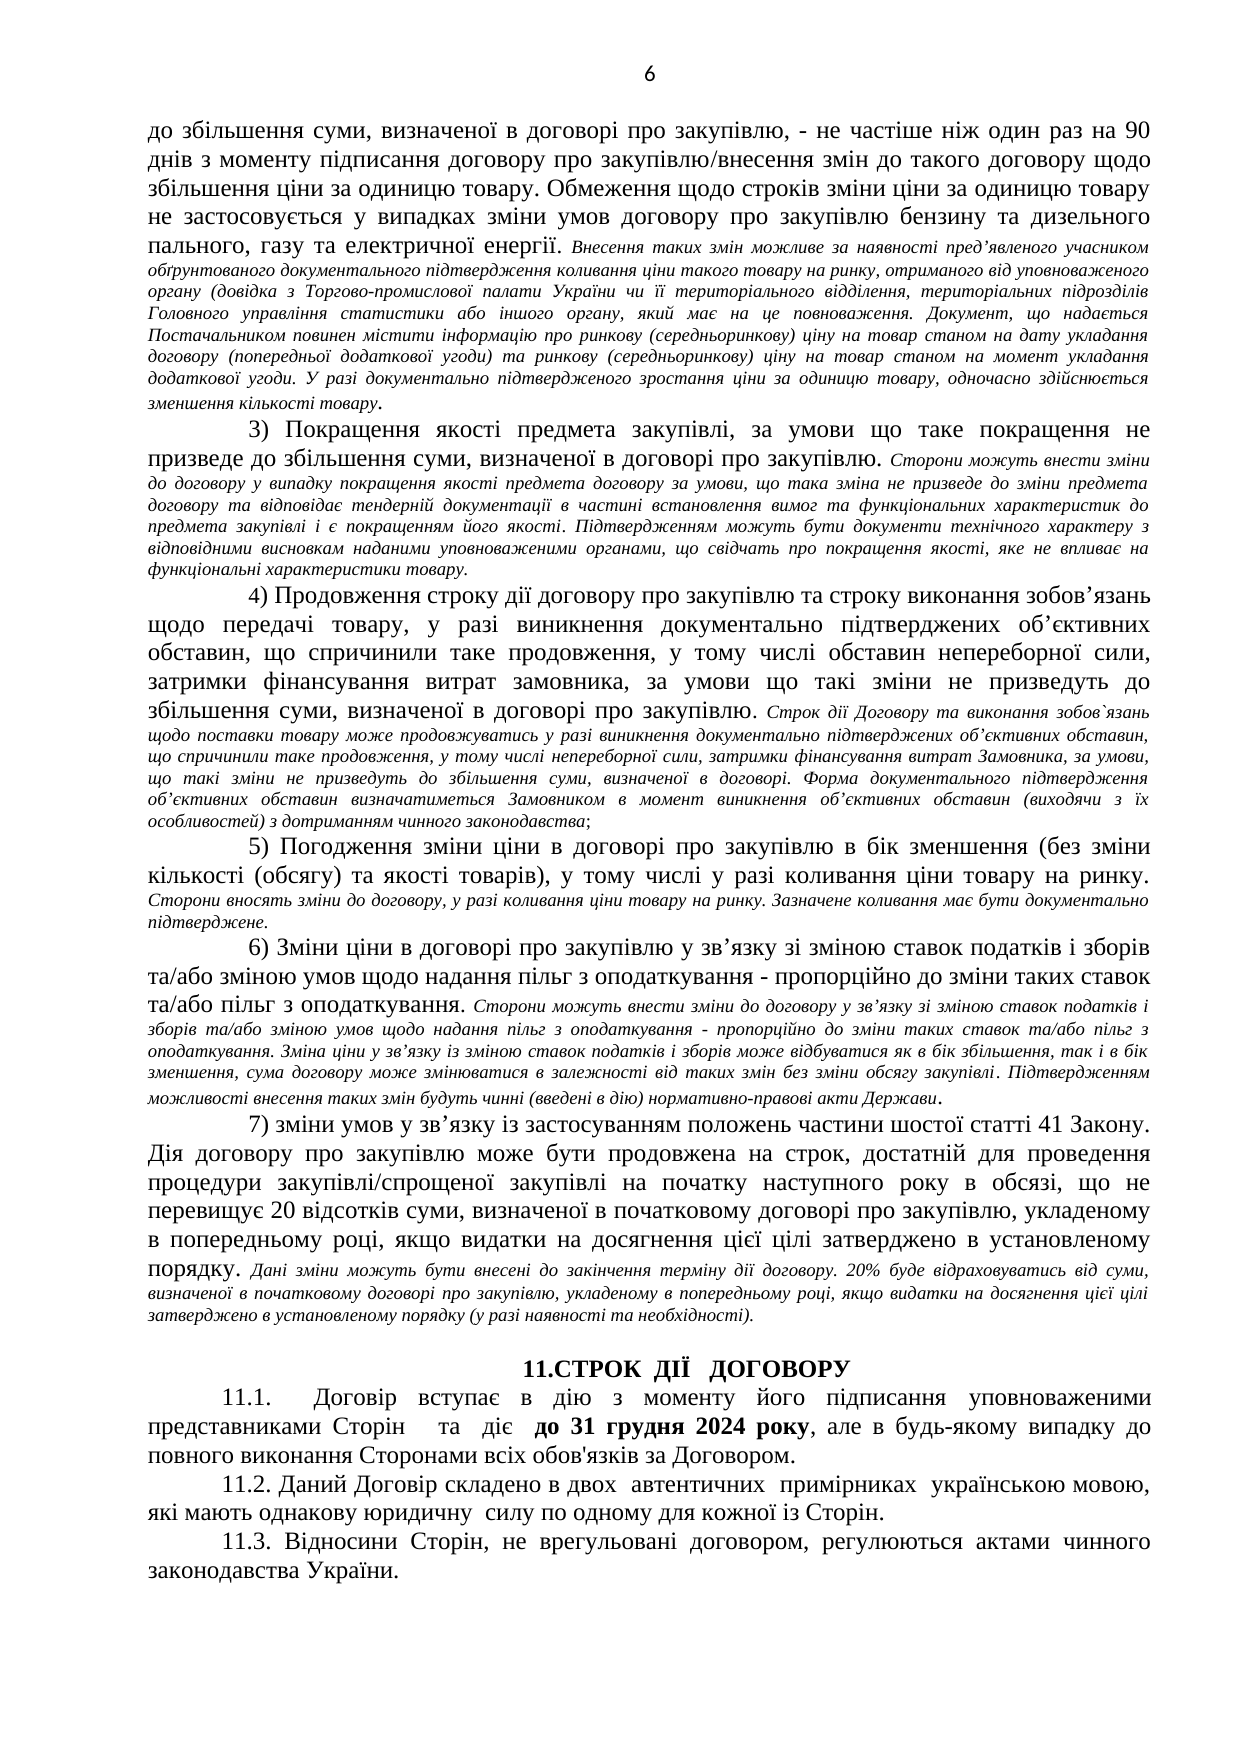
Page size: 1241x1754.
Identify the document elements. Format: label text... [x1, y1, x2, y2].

text 11.2. Даний Договір складено в двох автентичних примірниках українською мовою, які мають однакову юридичну силу по одному для кожної із Сторін. [148, 1469, 1152, 1526]
text 4) Продовження строку дії договору про закупівлю та строку виконання зобов’язань щодо передачі товару, у разі виникнення документально підтверджених об’єктивних обставин, що спричинили таке продовження, у тому числі обставин непереборної сили, затримки фінансування витрат замовника, за умови що такі зміни не призведуть до збільшення суми, визначеної в договорі про закупівлю. Строк дії Договору та виконання зобов`язань щодо поставки товару може продовжуватись у разі виникнення документально підтверджених об’єктивних обставин, що спричинили таке продовження, у тому числі непереборної сили, затримки фінансування витрат Замовника, за умови, що такі зміни не призведуть до збільшення суми, визначеної в договорі. Форма документального підтвердження об’єктивних обставин визначатиметься Замовником в момент виникнення об’єктивних обставин (виходячи з їх особливостей) з дотриманням чинного законодавства; [148, 580, 1152, 831]
text 11.СТРОК ДІЇ ДОГОВОРУ [148, 1354, 1152, 1382]
text 6) Зміни ціни в договорі про закупівлю у зв’язку зі зміною ставок податків і зборів та/або зміною умов щодо надання пільг з оподаткування - пропорційно до зміни таких ставок та/або пільг з оподаткування. Сторони можуть внести зміни до договору у зв’язку зі зміною ставок податків і зборів та/або зміною умов щодо надання пільг з оподаткування - пропорційно до зміни таких ставок та/або пільг з оподаткування. Зміна ціни у зв’язку із зміною ставок податків і зборів може відбуватися як в бік збільшення, так і в бік зменшення, сума договору може змінюватися в залежності від таких змін без зміни обсягу закупівлі. Підтвердженням можливості внесення таких змін будуть чинні (введені в дію) нормативно-правові акти Держави. [148, 932, 1152, 1109]
text 11.1. Договір вступає в дію з моменту його підписання уповноваженими представниками Сторін та діє до 31 грудня 2024 року, але в будь-якому випадку до повного виконання Сторонами всіх обов'язків за Договором. [148, 1382, 1152, 1469]
text 11.3. Відносини Сторін, не врегульовані договором, регулюються актами чинного законодавства України. [148, 1526, 1152, 1584]
text 5) Погодження зміни ціни в договорі про закупівлю в бік зменшення (без зміни кількості (обсягу) та якості товарів), у тому числі у разі коливання ціни товару на ринку. Сторони вносять зміни до договору, у разі коливання ціни товару на ринку. Зазначене коливання має бути документально підтверджене. [148, 831, 1152, 932]
text 3) Покращення якості предмета закупівлі, за умови що таке покращення не призведе до збільшення суми, визначеної в договорі про закупівлю. Сторони можуть внести зміни до договору у випадку покращення якості предмета договору за умови, що така зміна не призведе до зміни предмета договору та відповідає тендерній документації в частині встановлення вимог та функціональних характеристик до предмета закупівлі і є покращенням його якості. Підтвердженням можуть бути документи технічного характеру з відповідними висновкам наданими уповноваженими органами, що свідчать про покращення якості, яке не впливає на функціональні характеристики товару. [148, 414, 1152, 580]
text 7) зміни умов у зв’язку із застосуванням положень частини шостої статті 41 Закону. Дія договору про закупівлю може бути продовжена на строк, достатній для проведення процедури закупівлі/спрощеної закупівлі на початку наступного року в обсязі, що не перевищує 20 відсотків суми, визначеної в початковому договорі про закупівлю, укладеному в попередньому році, якщо видатки на досягнення цієї цілі затверджено в установленому порядку. Дані зміни можуть бути внесені до закінчення терміну дії договору. 20% буде відраховуватись від суми, визначеної в початковому договорі про закупівлю, укладеному в попередньому році, якщо видатки на досягнення цієї цілі затверджено в установленому порядку (у разі наявності та необхідності). [148, 1109, 1152, 1325]
